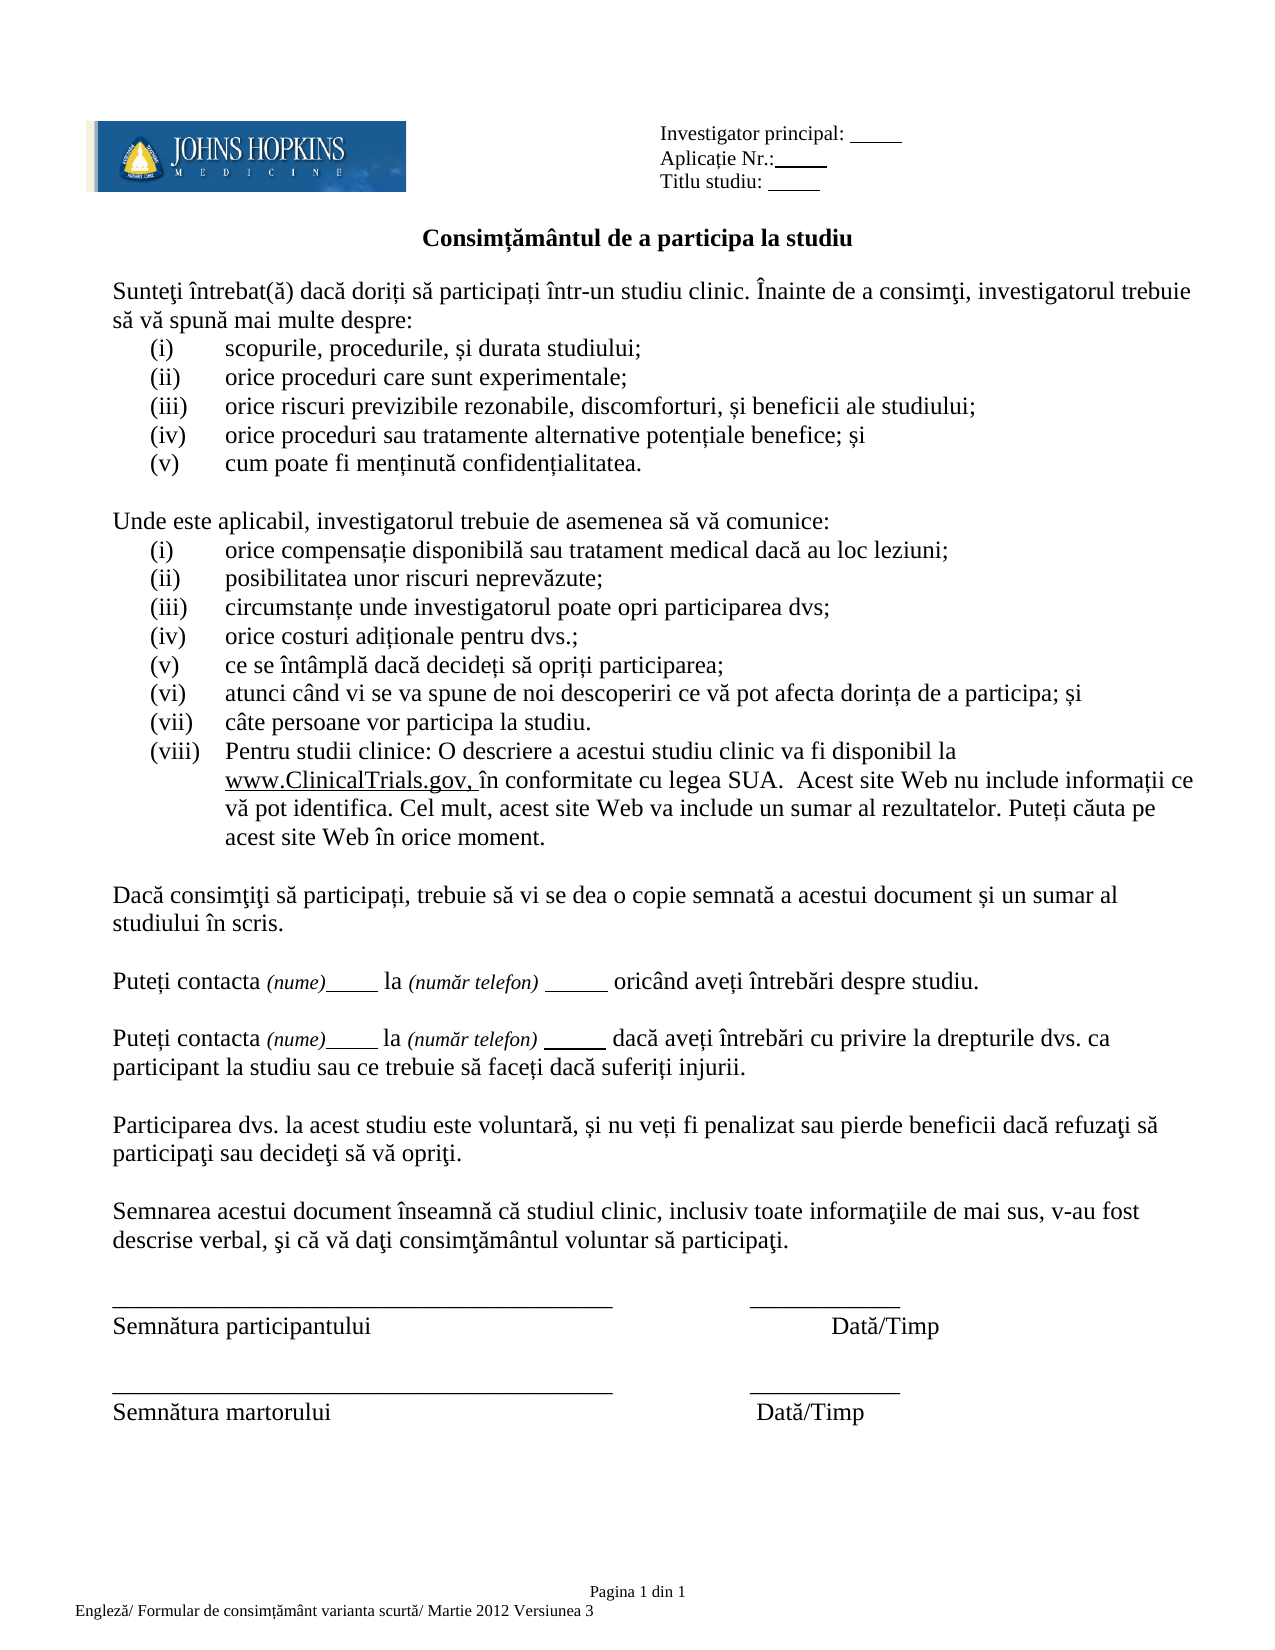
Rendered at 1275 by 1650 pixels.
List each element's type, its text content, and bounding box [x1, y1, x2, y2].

text Dacă consimţiţi să participați, trebuie să vi se dea o copie semnată a acestui document și un sumar al studiului în scris. [112, 880, 1162, 937]
text Puteți contacta (nume) la (număr telefon) dacă aveți întrebări cu privire la drepturile dvs. ca participant la studiu sau ce trebuie să faceți dacă suferiți injurii. [112, 1023, 1162, 1081]
text Semnătura martorului Dată/Timp [112, 1397, 1162, 1426]
text Unde este aplicabil, investigatorul trebuie de asemenea să vă comunice: [112, 506, 1200, 535]
list câte persoane vor participa la studiu. [150, 707, 1200, 736]
text Sunteţi întrebat(ă) dacă doriți să participați într-un studiu clinic. Înainte de a consimţi, investigatorul trebuie să vă spună mai multe despre: [112, 276, 1200, 333]
list orice costuri adiționale pentru dvs.; [150, 621, 1200, 650]
list orice proceduri care sunt experimentale; [150, 362, 1200, 391]
list circumstanțe unde investigatorul poate opri participarea dvs; [150, 592, 1200, 621]
text Puteți contacta (nume) la (număr telefon) oricând aveți întrebări despre studiu. [112, 966, 1162, 995]
list posibilitatea unor riscuri neprevăzute; [150, 563, 1200, 592]
table_header Investigator principal: Aplicație Nr.: Titlu studiu: [649, 121, 1222, 194]
list orice compensație disponibilă sau tratament medical dacă au loc leziuni; [150, 535, 1200, 563]
text Participarea dvs. la acest studiu este voluntară, și nu veți fi penalizat sau pierde beneficii dacă refuzaţi să participaţi sau decideţi să vă opriţi. [112, 1110, 1162, 1167]
table_header [75, 121, 649, 194]
text Semnătura participantului Dată/Timp [112, 1311, 1162, 1340]
text Semnarea acestui document înseamnă că studiul clinic, inclusiv toate informaţiile de mai sus, v-au fost descrise verbal, şi că vă daţi consimţământul voluntar să participaţi. [112, 1196, 1162, 1253]
text ________________________________________ ____________ [112, 1368, 1162, 1397]
list Pentru studii clinice: O descriere a acestui studiu clinic va fi disponibil la www.ClinicalTrials.gov, în conformitate cu legea SUA. Acest site Web nu include informații ce vă pot identifica. Cel mult, acest site Web va include un sumar al rezultatelor. Puteți căuta pe acest site Web în orice moment. [150, 736, 1200, 851]
text Consimțământul de a participa la studiu [75, 223, 1200, 252]
list atunci când vi se va spune de noi descoperiri ce vă pot afecta dorința de a participa; și [150, 678, 1200, 707]
list orice riscuri previzibile rezonabile, discomforturi, și beneficii ale studiului; [150, 391, 1200, 420]
text ________________________________________ ____________ [112, 1282, 1162, 1311]
list orice proceduri sau tratamente alternative potențiale benefice; și [150, 420, 1200, 448]
picture [86, 121, 407, 192]
list cum poate fi menținută confidențialitatea. [150, 448, 1200, 477]
list ce se întâmplă dacă decideți să opriți participarea; [150, 650, 1200, 678]
list scopurile, procedurile, și durata studiului; [150, 333, 1200, 362]
